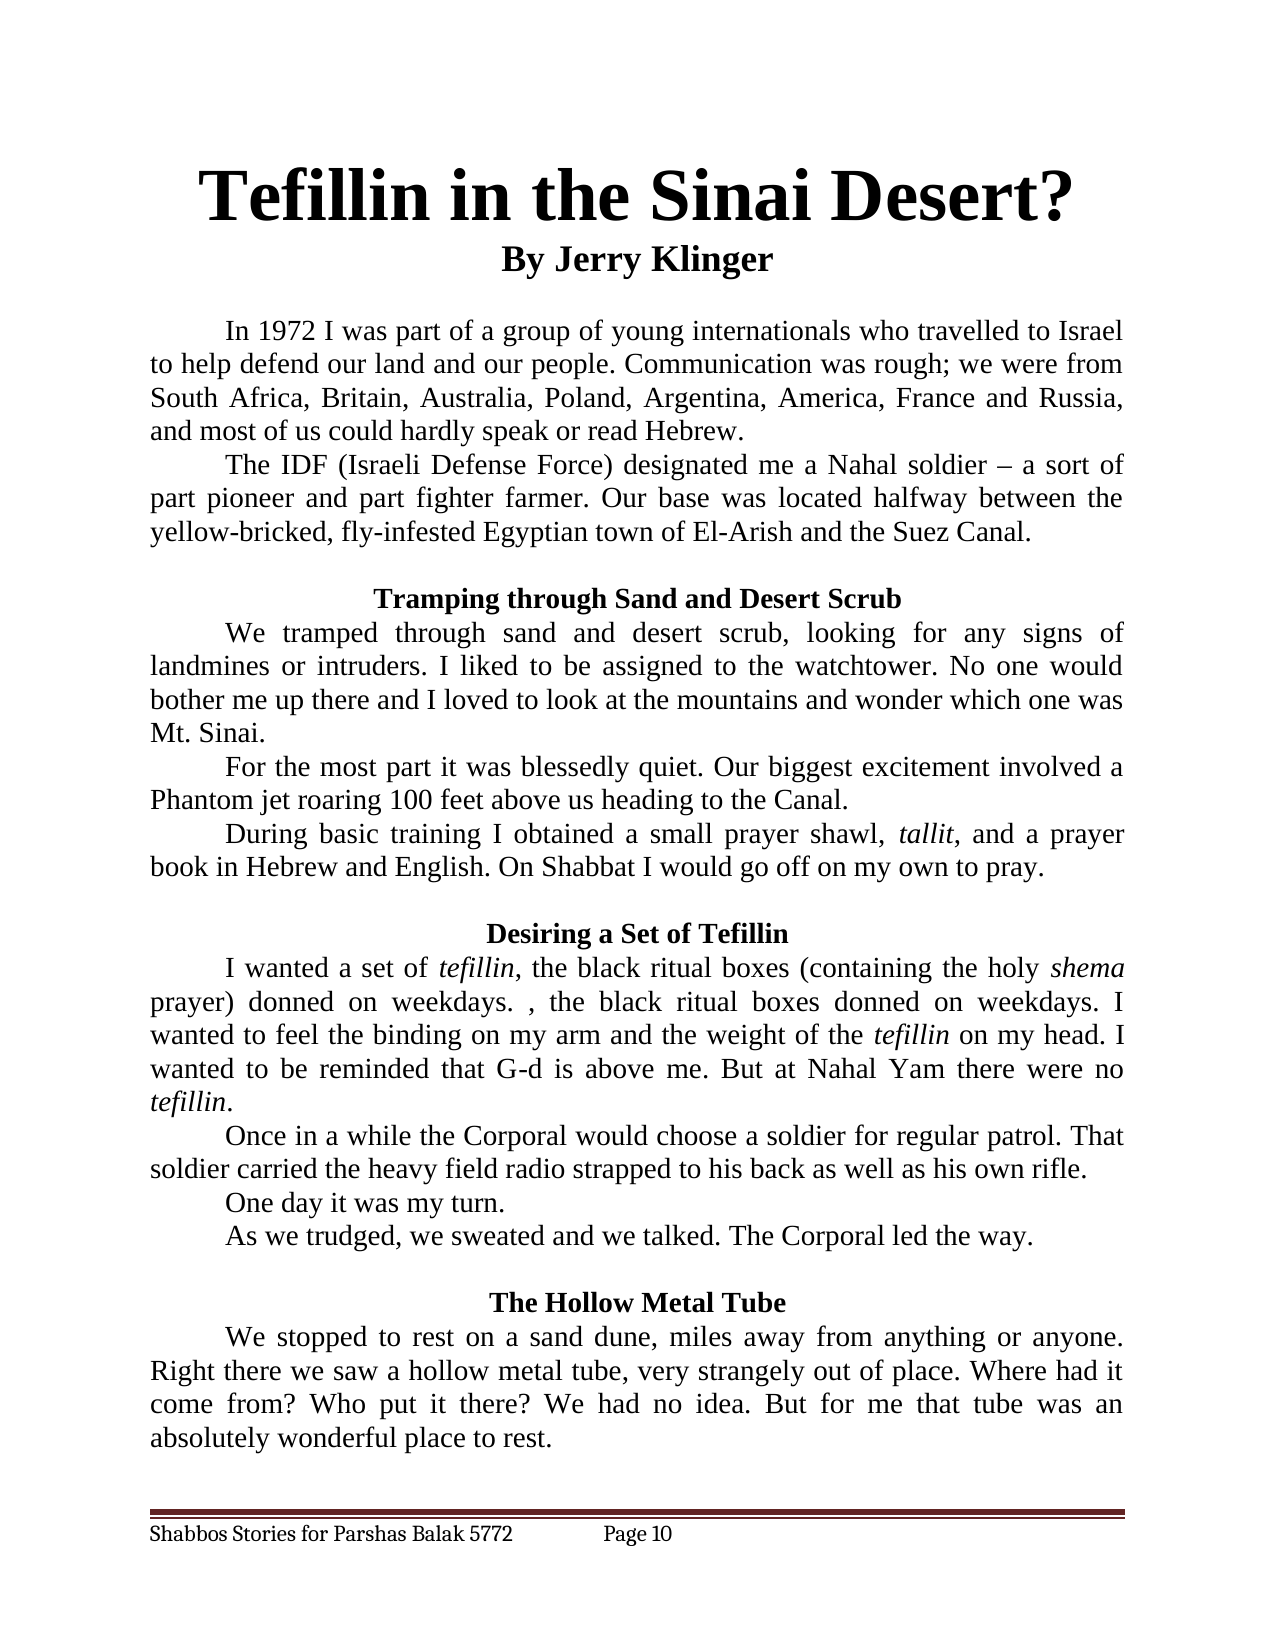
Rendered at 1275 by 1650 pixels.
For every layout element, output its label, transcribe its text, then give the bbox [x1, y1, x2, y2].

text One day it was my turn. [150, 1185, 1125, 1218]
text Desiring a Set of Tefillin [150, 917, 1125, 950]
text By Jerry Klinger [150, 236, 1125, 279]
text The IDF (Israeli Defense Force) designated me a Nahal soldier – a sort of part pioneer and part fighter farmer. Our base was located halfway between the yellow-bricked, fly-infested Egyptian town of El-Arish and the Suez Canal. [150, 447, 1125, 548]
text The Hollow Metal Tube [150, 1286, 1125, 1319]
text We stopped to rest on a sand dune, miles away from anything or anyone. Right there we saw a hollow metal tube, very strangely out of place. Where had it come from? Who put it there? We had no idea. But for me that tube was an absolutely wonderful place to rest. [150, 1319, 1125, 1453]
text For the most part it was blessedly quiet. Our biggest excitement involved a Phantom jet roaring 100 feet above us heading to the Canal. [150, 749, 1125, 816]
text I wanted a set of tefillin, the black ritual boxes (containing the holy shema prayer) donned on weekdays. , the black ritual boxes donned on weekdays. I wanted to feel the binding on my arm and the weight of the tefillin on my head. I wanted to be reminded that G-d is above me. But at Nahal Yam there were no tefillin. [150, 950, 1125, 1118]
text As we trudged, we sweated and we talked. The Corporal led the way. [150, 1218, 1125, 1252]
text During basic training I obtained a small prayer shawl, tallit, and a prayer book in Hebrew and English. On Shabbat I would go off on my own to pray. [150, 816, 1125, 883]
text We tramped through sand and desert scrub, looking for any signs of landmines or intruders. I liked to be assigned to the watchtower. No one would bother me up there and I loved to look at the mountains and wonder which one was Mt. Sinai. [150, 615, 1125, 749]
text Tramping through Sand and Desert Scrub [150, 581, 1125, 615]
text In 1972 I was part of a group of young internationals who travelled to Israel to help defend our land and our people. Communication was rough; we were from South Africa, Britain, Australia, Poland, Argentina, America, France and Russia, and most of us could hardly speak or read Hebrew. [150, 313, 1125, 447]
text Tefillin in the Sinai Desert? [150, 150, 1125, 236]
text Once in a while the Corporal would choose a soldier for regular patrol. That soldier carried the heavy field radio strapped to his back as well as his own rifle. [150, 1118, 1125, 1185]
